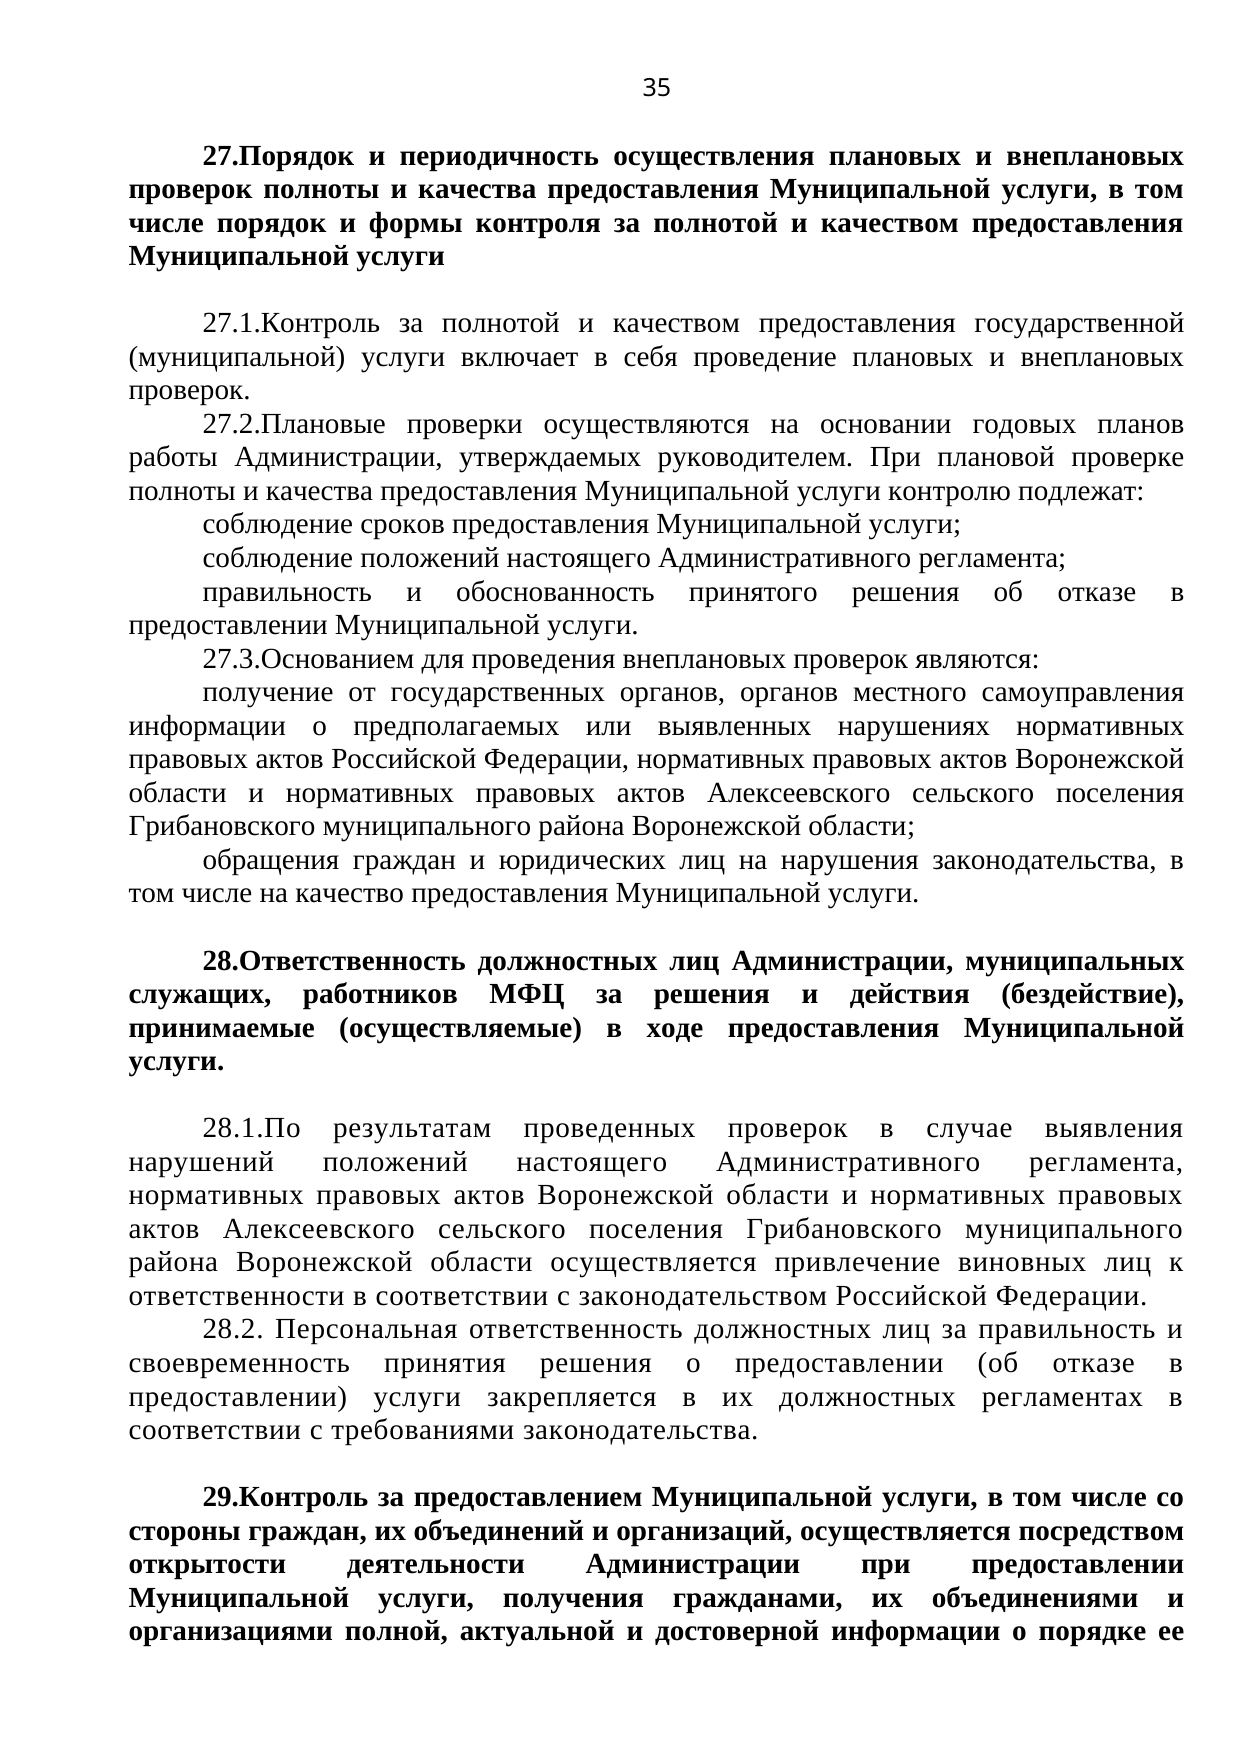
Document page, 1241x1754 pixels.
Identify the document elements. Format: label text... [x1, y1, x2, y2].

text правильность и обоснованность принятого решения об отказе в предоставлении Муниципальной услуги. [128, 574, 1185, 641]
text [128, 1479, 1185, 1647]
text 28.2. Персональная ответственность должностных лиц за правильность и своевременность принятия решения о предоставлении (об отказе в предоставлении) услуги закрепляется в их должностных регламентах в соответствии с требованиями законодательства. [128, 1312, 1185, 1446]
text обращения граждан и юридических лиц на нарушения законодательства, в том числе на качество предоставления Муниципальной услуги. [128, 842, 1185, 909]
text получение от государственных органов, органов местного самоуправления информации о предполагаемых или выявленных нарушениях нормативных правовых актов Российской Федерации, нормативных правовых актов Воронежской области и нормативных правовых актов Алексеевского сельского поселения Грибановского муниципального района Воронежской области; [128, 674, 1185, 842]
text 28.1.По результатам проведенных проверок в случае выявления нарушений положений настоящего Административного регламента, нормативных правовых актов Воронежской области и нормативных правовых актов Алексеевского сельского поселения Грибановского муниципального района Воронежской области осуществляется привлечение виновных лиц к ответственности в соответствии с законодательством Российской Федерации. [128, 1110, 1185, 1312]
text 27.3.Основанием для проведения внеплановых проверок являются: [128, 641, 1185, 674]
text соблюдение положений настоящего Административного регламента; [128, 540, 1185, 574]
text 27.Порядок и периодичность осуществления плановых и внеплановых проверок полноты и качества предоставления Муниципальной услуги, в том числе порядок и формы контроля за полнотой и качеством предоставления Муниципальной услуги [128, 138, 1185, 272]
text 27.1.Контроль за полнотой и качеством предоставления государственной (муниципальной) услуги включает в себя проведение плановых и внеплановых проверок. [128, 305, 1185, 406]
text соблюдение сроков предоставления Муниципальной услуги; [128, 507, 1185, 540]
text 28.Ответственность должностных лиц Администрации, муниципальных служащих, работников МФЦ за решения и действия (бездействие), принимаемые (осуществляемые) в ходе предоставления Муниципальной услуги. [128, 943, 1185, 1077]
text 27.2.Плановые проверки осуществляются на основании годовых планов работы Администрации, утверждаемых руководителем. При плановой проверке полноты и качества предоставления Муниципальной услуги контролю подлежат: [128, 406, 1185, 507]
